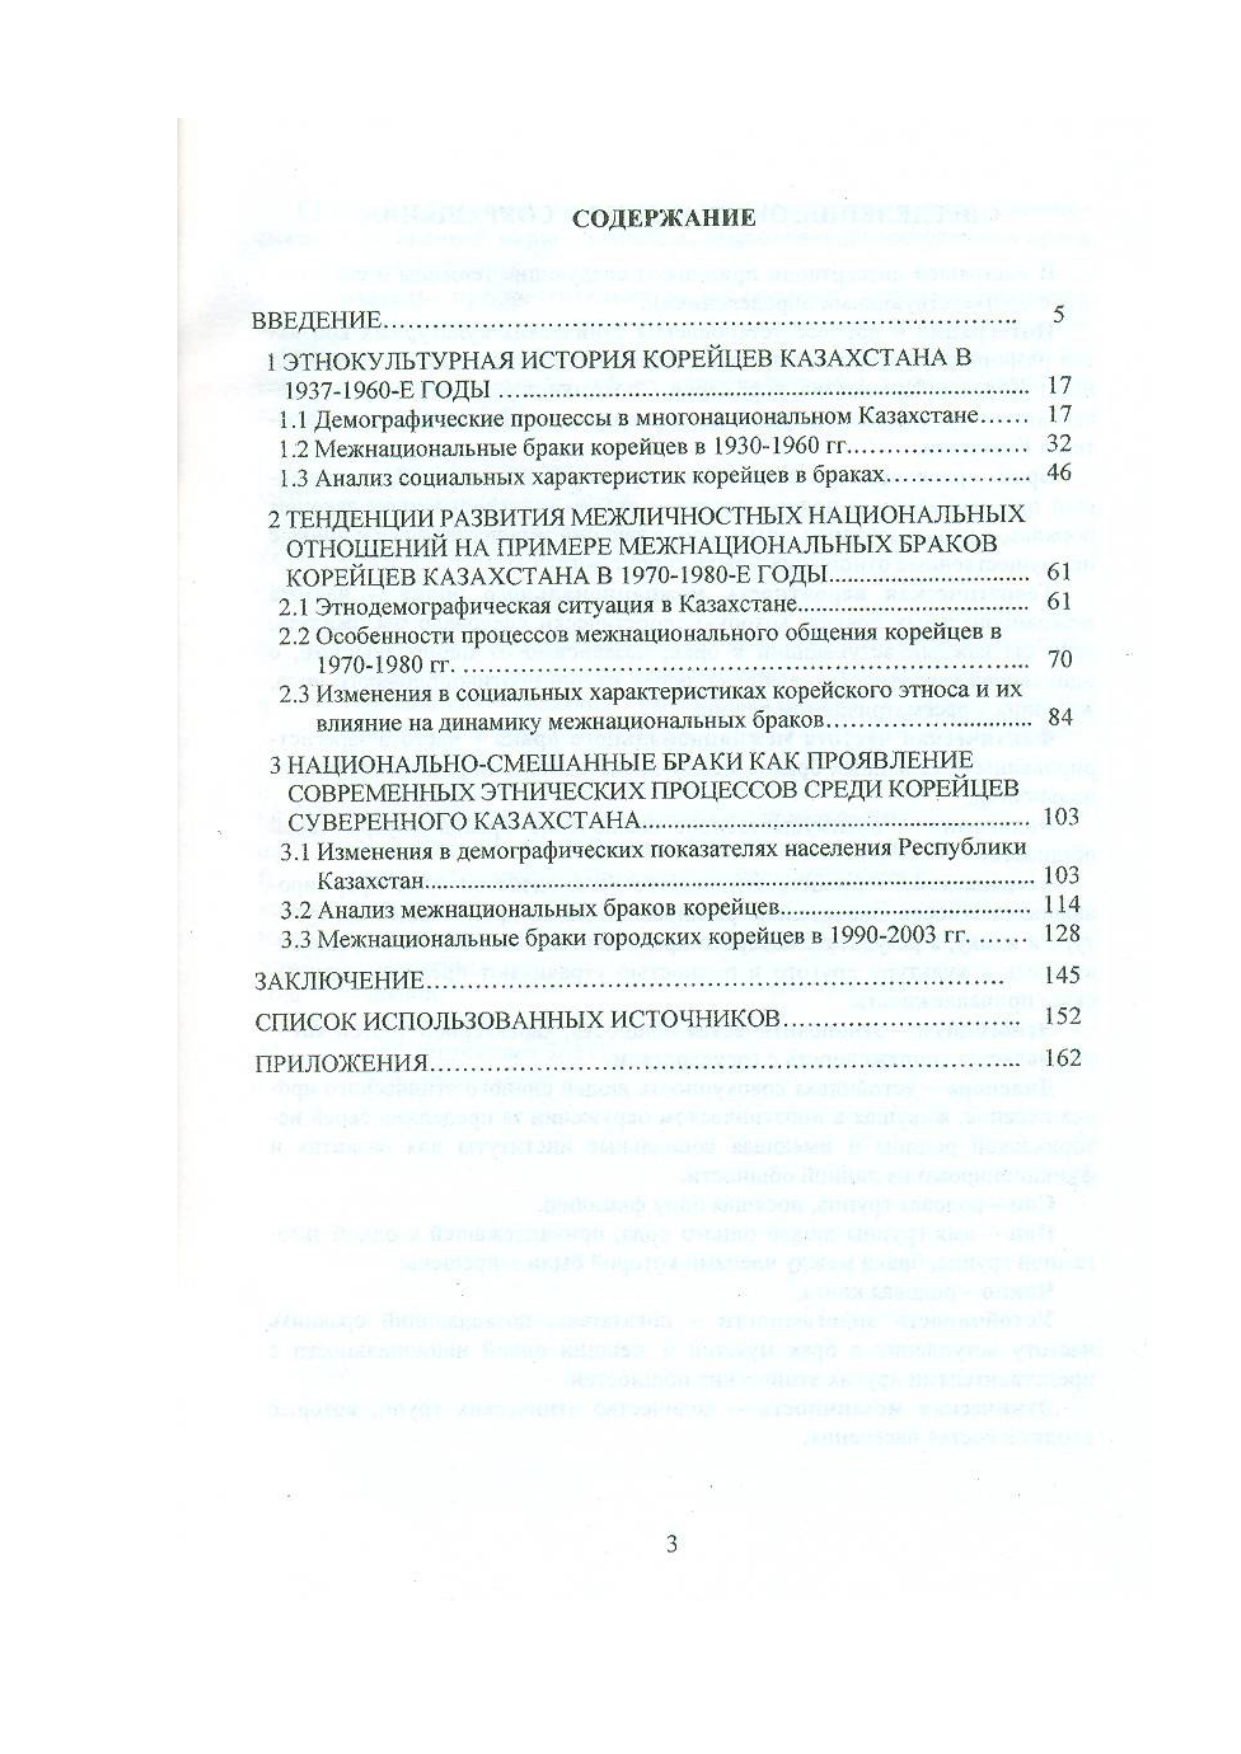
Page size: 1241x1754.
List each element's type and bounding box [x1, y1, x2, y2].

picture [177, 118, 1152, 1601]
